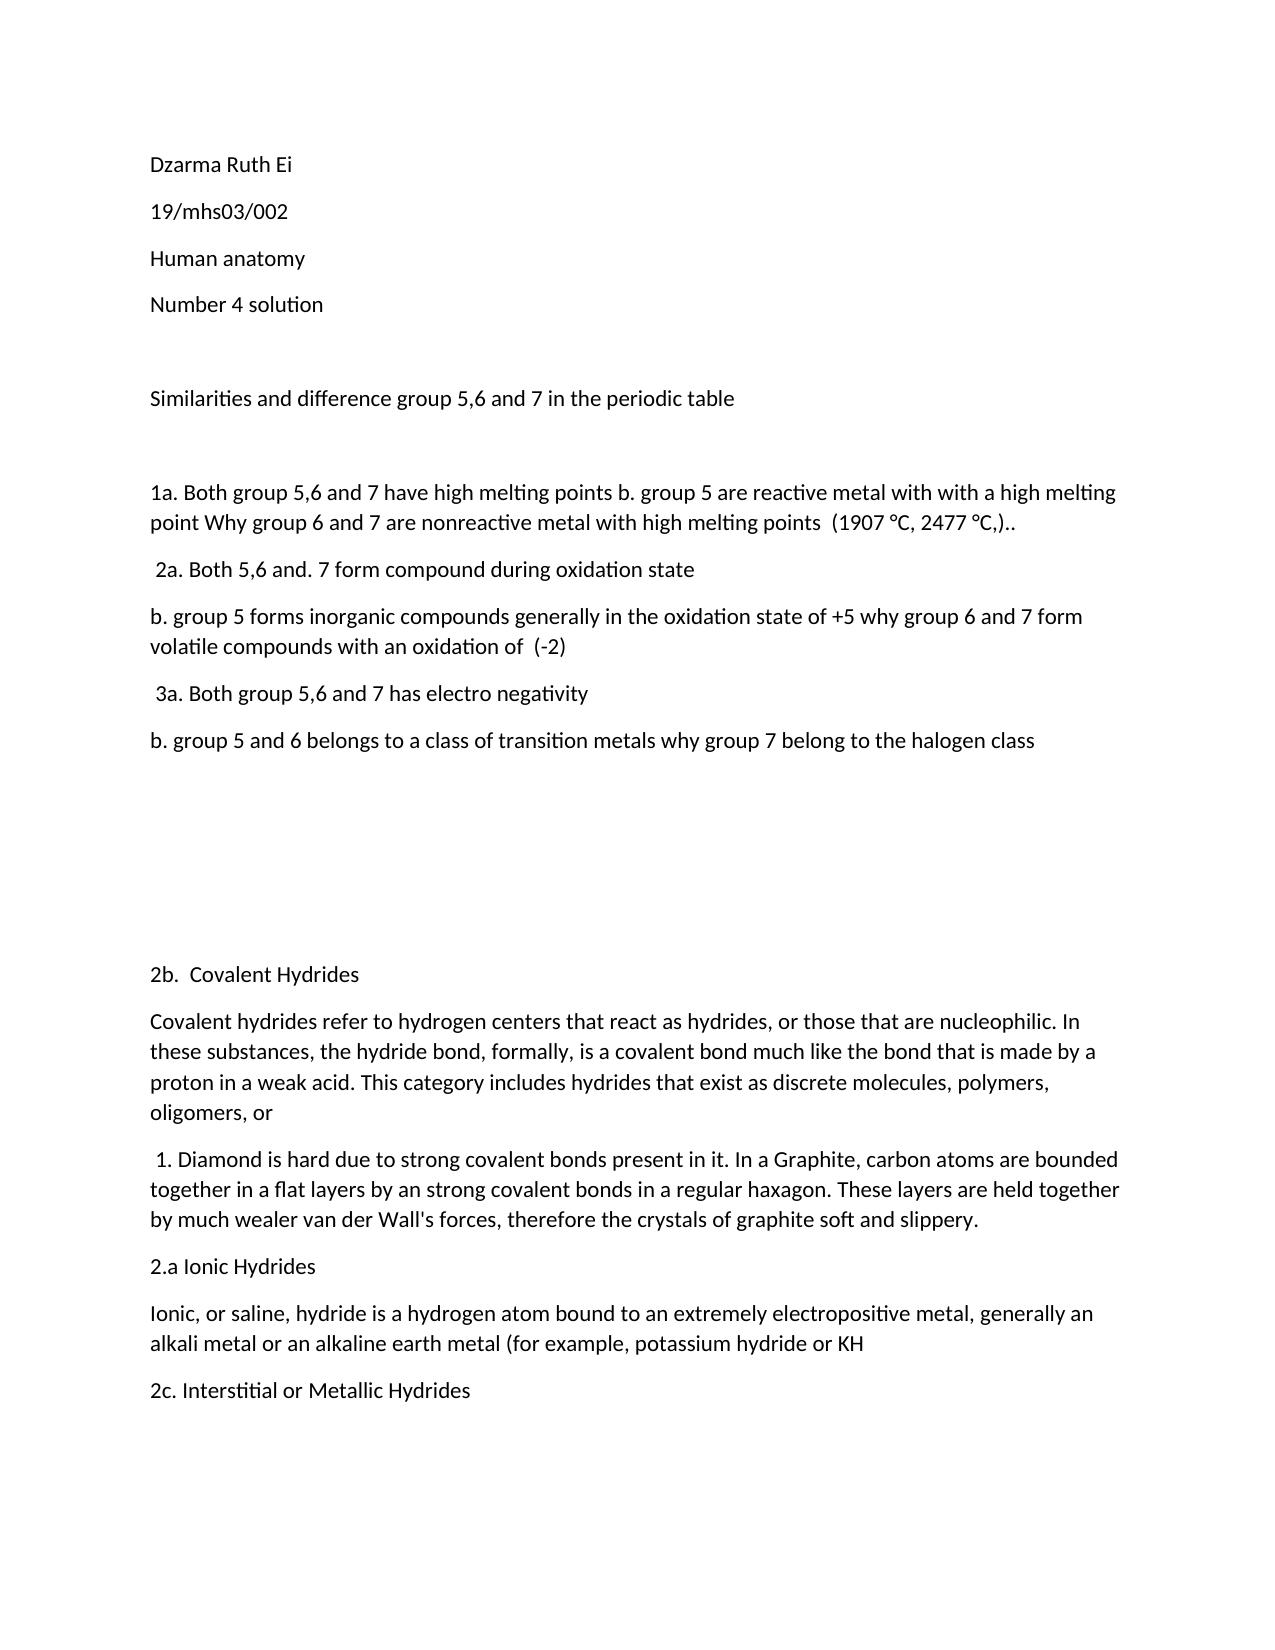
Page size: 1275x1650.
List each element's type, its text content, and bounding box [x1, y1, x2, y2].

text 19/mhs03/002 [150, 197, 1125, 225]
text Dzarma Ruth Ei [150, 150, 1125, 178]
text Similarities and difference group 5,6 and 7 in the periodic table [150, 384, 1125, 412]
text Number 4 solution [150, 291, 1125, 319]
text Ionic, or saline, hydride is a hydrogen atom bound to an extremely electropositive metal, generally an alkali metal or an alkaline earth metal (for example, potassium hydride or KH [150, 1299, 1125, 1357]
text 2a. Both 5,6 and. 7 form compound during oxidation state [150, 555, 1125, 583]
text Human anatomy [150, 244, 1125, 272]
text Covalent hydrides refer to hydrogen centers that react as hydrides, or those that are nucleophilic. In these substances, the hydride bond, formally, is a covalent bond much like the bond that is made by a proton in a weak acid. This category includes hydrides that exist as discrete molecules, polymers, oligomers, or [150, 1007, 1125, 1126]
text 1a. Both group 5,6 and 7 have high melting points b. group 5 are reactive metal with with a high melting point Why group 6 and 7 are nonreactive metal with high melting points (1907 °C, 2477 °C,).. [150, 478, 1125, 536]
text 2b. Covalent Hydrides [150, 960, 1125, 988]
text 2.a Ionic Hydrides [150, 1252, 1125, 1280]
text 1. Diamond is hard due to strong covalent bonds present in it. In a Graphite, carbon atoms are bounded together in a flat layers by an strong covalent bonds in a regular haxagon. These layers are held together by much wealer van der Wall's forces, therefore the crystals of graphite soft and slippery. [150, 1145, 1125, 1233]
text b. group 5 and 6 belongs to a class of transition metals why group 7 belong to the halogen class [150, 726, 1125, 754]
text 2c. Interstitial or Metallic Hydrides [150, 1376, 1125, 1404]
text 3a. Both group 5,6 and 7 has electro negativity [150, 679, 1125, 707]
text b. group 5 forms inorganic compounds generally in the oxidation state of +5 why group 6 and 7 form volatile compounds with an oxidation of (-2) [150, 602, 1125, 660]
